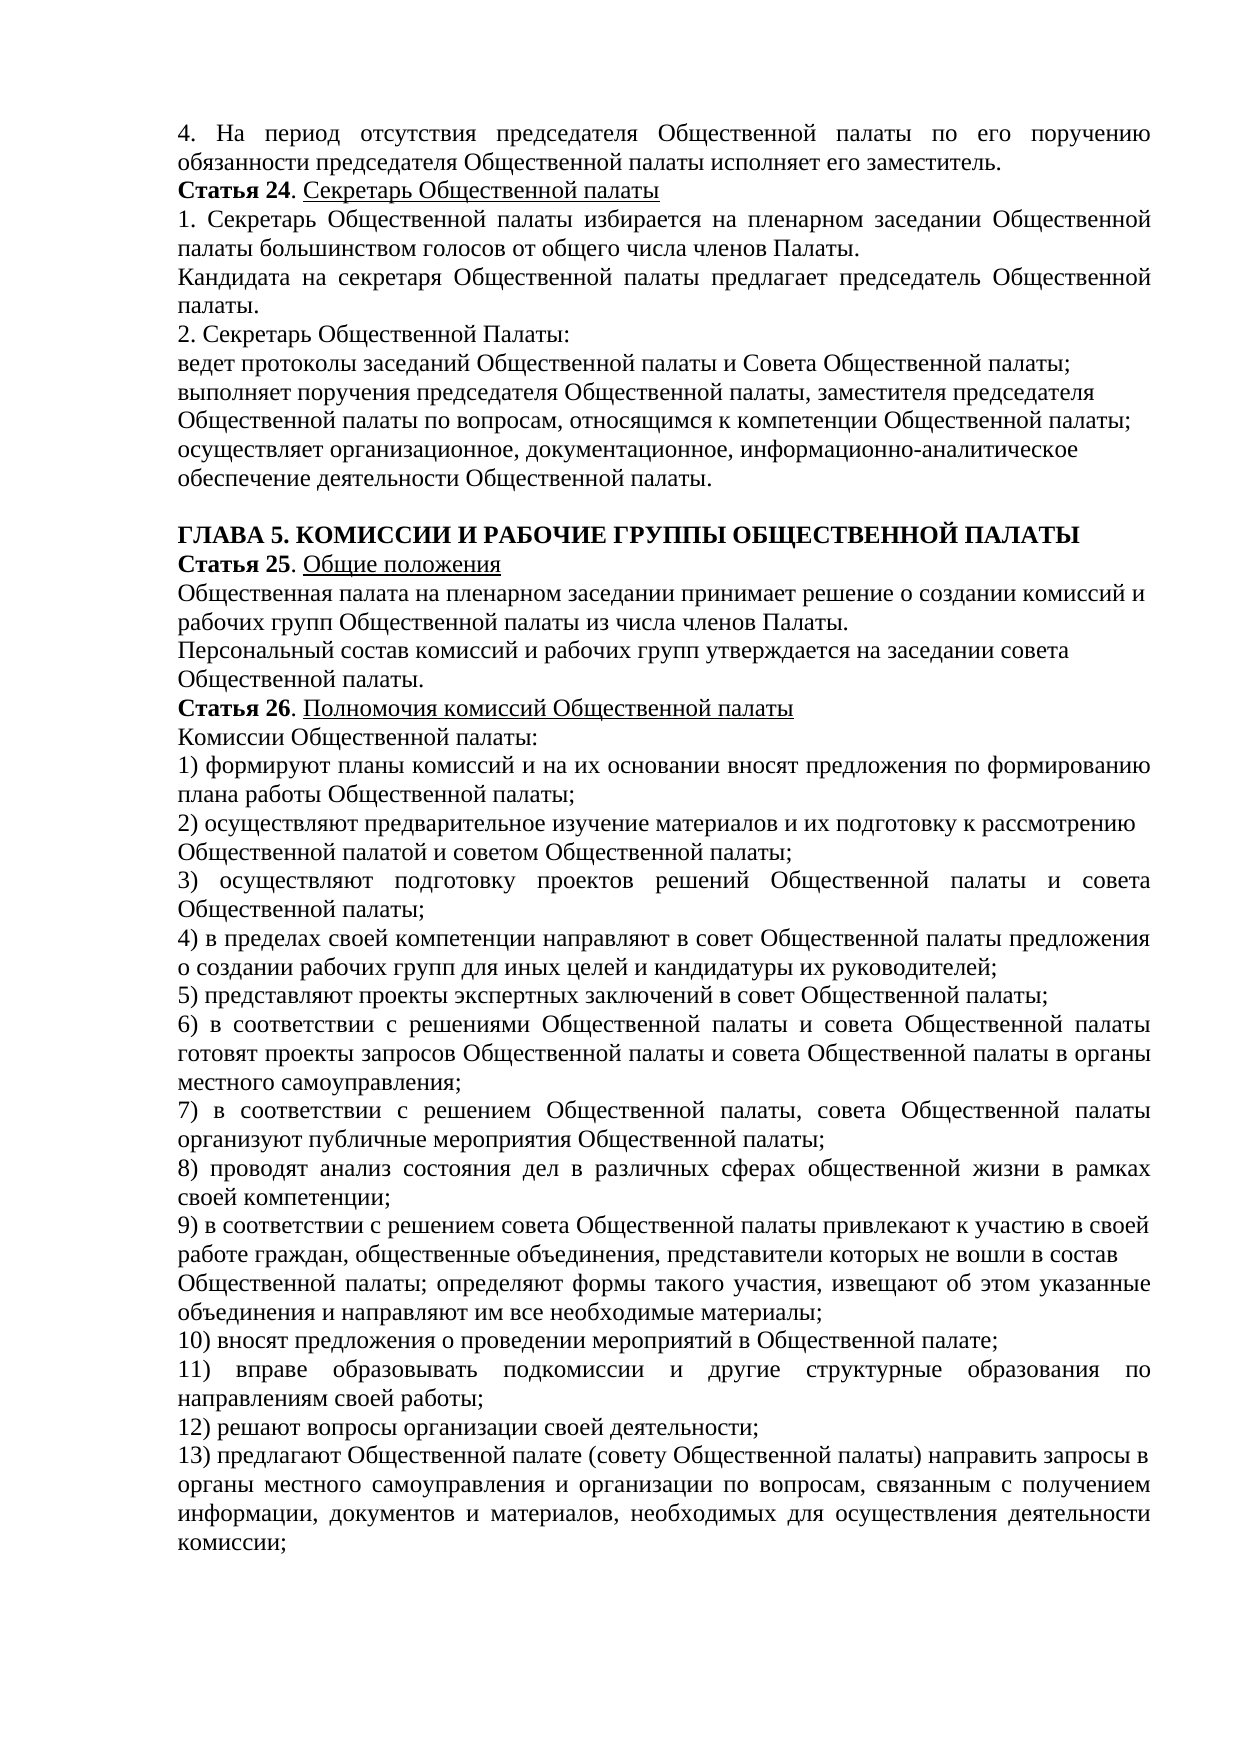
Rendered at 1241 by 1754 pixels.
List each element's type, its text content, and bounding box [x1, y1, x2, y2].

text 5) представляют проекты экспертных заключений в совет Общественной палаты; [177, 981, 1152, 1009]
text 3) осуществляют подготовку проектов решений Общественной палаты и совета Общественной палаты; [177, 866, 1152, 923]
text Общественной палаты по вопросам, относящимся к компетенции Общественной палаты; [177, 406, 1152, 434]
text Статья 24. Секретарь Общественной палаты [177, 176, 1152, 204]
text 11) вправе образовывать подкомиссии и другие структурные образования по направлениям своей работы; [177, 1354, 1152, 1412]
text работе граждан, общественные объединения, представители которых не вошли в состав [177, 1239, 1152, 1268]
text 13) предлагают Общественной палате (совету Общественной палаты) направить запросы в [177, 1441, 1152, 1469]
text 7) в соответствии с решением Общественной палаты, совета Общественной палаты организуют публичные мероприятия Общественной палаты; [177, 1096, 1152, 1153]
text 2. Секретарь Общественной Палаты: [177, 319, 1152, 348]
text 12) решают вопросы организации своей деятельности; [177, 1412, 1152, 1441]
text выполняет поручения председателя Общественной палаты, заместителя председателя [177, 377, 1152, 406]
text обеспечение деятельности Общественной палаты. [177, 463, 1152, 492]
text 2) осуществляют предварительное изучение материалов и их подготовку к рассмотрению [177, 808, 1152, 837]
text Общественной палатой и советом Общественной палаты; [177, 837, 1152, 866]
text органы местного самоуправления и организации по вопросам, связанным с получением информации, документов и материалов, необходимых для осуществления деятельности комиссии; [177, 1469, 1152, 1556]
text 8) проводят анализ состояния дел в различных сферах общественной жизни в рамках своей компетенции; [177, 1153, 1152, 1211]
text ГЛАВА 5. КОМИССИИ И РАБОЧИЕ ГРУППЫ ОБЩЕСТВЕННОЙ ПАЛАТЫ [177, 521, 1152, 549]
text 4. На период отсутствия председателя Общественной палаты по его поручению обязанности председателя Общественной палаты исполняет его заместитель. [177, 118, 1152, 176]
text Общественная палата на пленарном заседании принимает решение о создании комиссий и [177, 578, 1152, 607]
text 10) вносят предложения о проведении мероприятий в Общественной палате; [177, 1326, 1152, 1354]
text Кандидата на секретаря Общественной палаты предлагает председатель Общественной палаты. [177, 262, 1152, 319]
text 4) в пределах своей компетенции направляют в совет Общественной палаты предложения о создании рабочих групп для иных целей и кандидатуры их руководителей; [177, 923, 1152, 981]
text 1) формируют планы комиссий и на их основании вносят предложения по формированию плана работы Общественной палаты; [177, 751, 1152, 808]
text Общественной палаты; определяют формы такого участия, извещают об этом указанные объединения и направляют им все необходимые материалы; [177, 1268, 1152, 1326]
text Статья 25. Общие положения [177, 549, 1152, 578]
text Статья 26. Полномочия комиссий Общественной палаты [177, 693, 1152, 722]
text Персональный состав комиссий и рабочих групп утверждается на заседании совета [177, 636, 1152, 664]
text осуществляет организационное, документационное, информационно-аналитическое [177, 434, 1152, 463]
text 9) в соответствии с решением совета Общественной палаты привлекают к участию в своей [177, 1211, 1152, 1239]
text ведет протоколы заседаний Общественной палаты и Совета Общественной палаты; [177, 348, 1152, 377]
text 6) в соответствии с решениями Общественной палаты и совета Общественной палаты готовят проекты запросов Общественной палаты и совета Общественной палаты в органы местного самоуправления; [177, 1009, 1152, 1096]
text рабочих групп Общественной палаты из числа членов Палаты. [177, 607, 1152, 636]
text Комиссии Общественной палаты: [177, 722, 1152, 751]
text 1. Секретарь Общественной палаты избирается на пленарном заседании Общественной палаты большинством голосов от общего числа членов Палаты. [177, 204, 1152, 262]
text Общественной палаты. [177, 664, 1152, 693]
